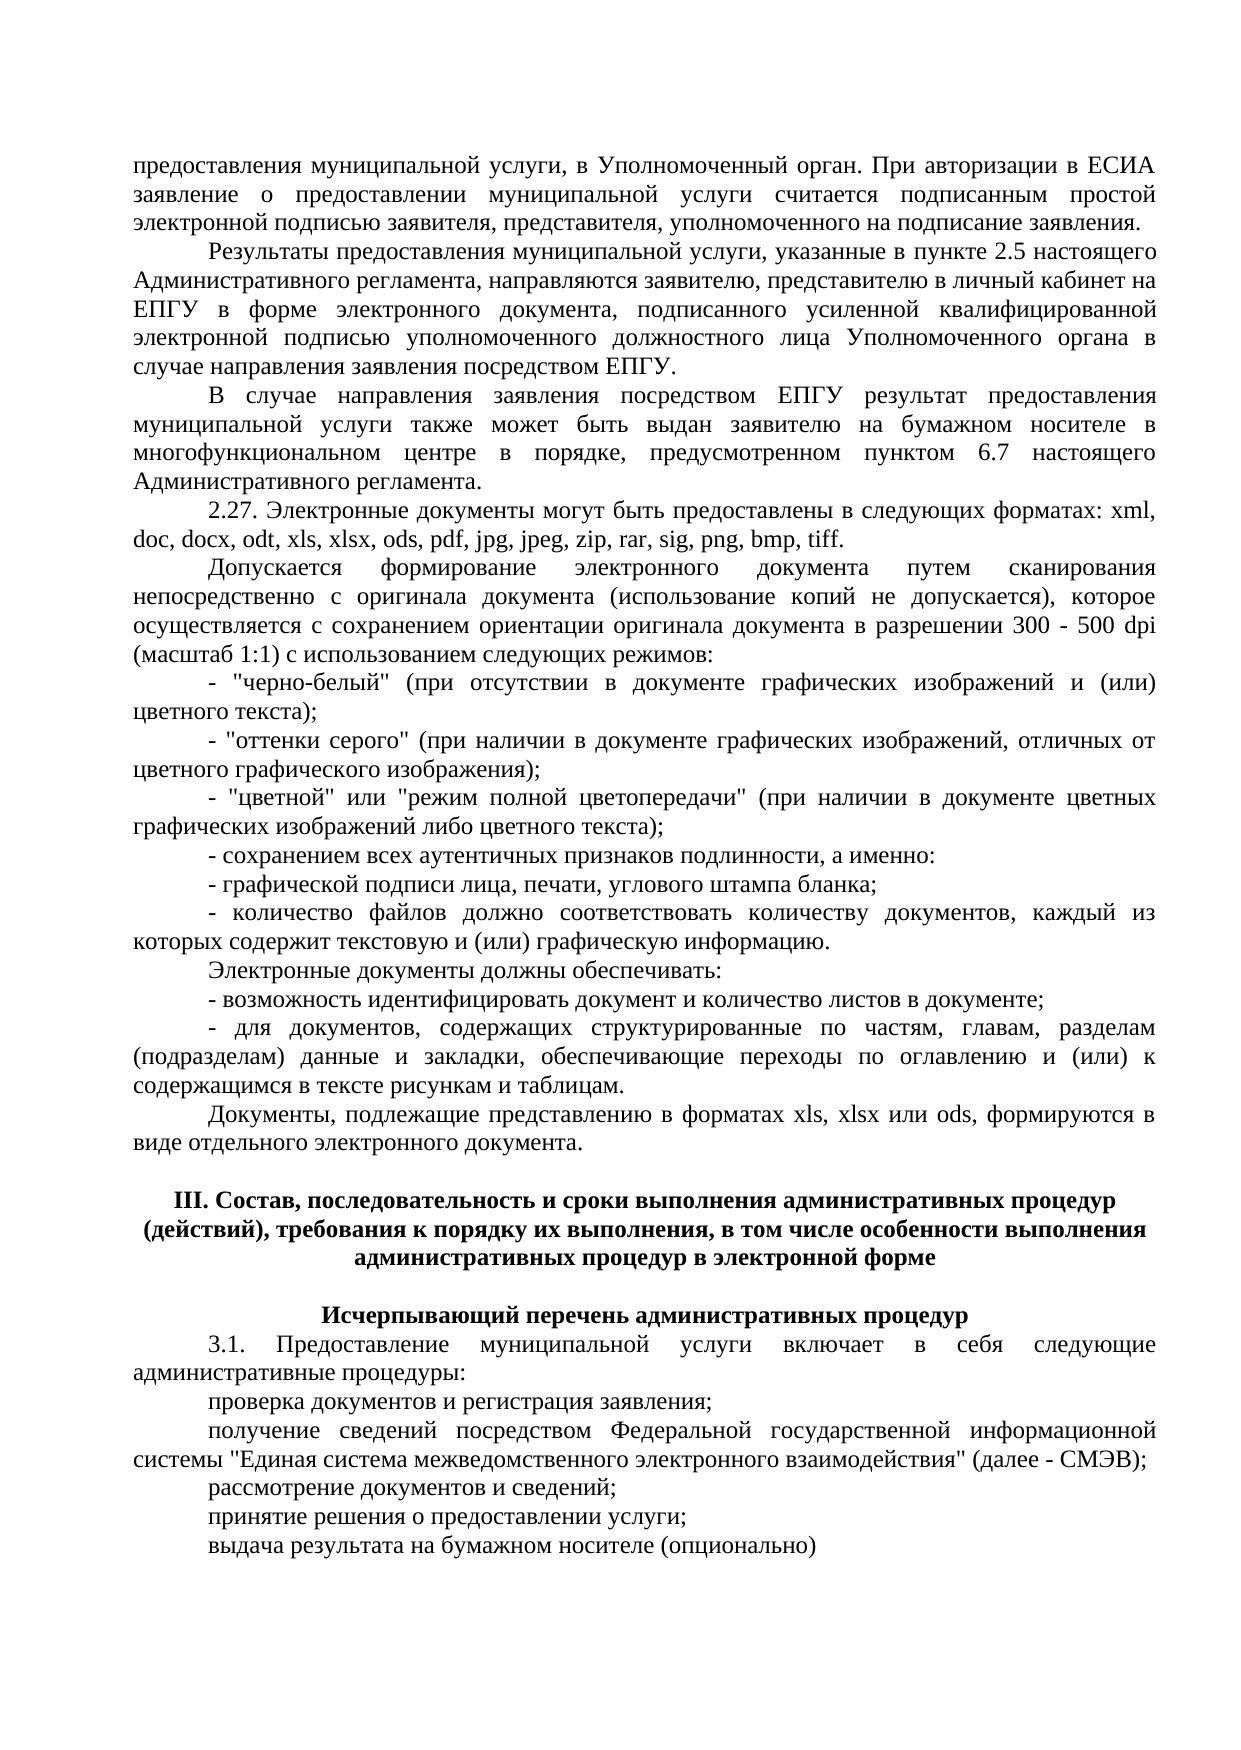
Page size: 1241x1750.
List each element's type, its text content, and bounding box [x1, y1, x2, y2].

subtitle III. Состав, последовательность и сроки выполнения административных процедур (действий), требования к порядку их выполнения, в том числе особенности выполнения административных процедур в электронной форме [133, 1185, 1157, 1271]
text - "цветной" или "режим полной цветопередачи" (при наличии в документе цветных графических изображений либо цветного текста); [133, 782, 1157, 840]
text проверка документов и регистрация заявления; [133, 1386, 1157, 1415]
text 2.27. Электронные документы могут быть предоставлены в следующих форматах: xml, doc, docx, odt, xls, xlsx, ods, pdf, jpg, jpeg, zip, rar, sig, png, bmp, tiff. [133, 495, 1157, 552]
text - сохранением всех аутентичных признаков подлинности, а именно: [133, 840, 1157, 869]
text Допускается формирование электронного документа путем сканирования непосредственно с оригинала документа (использование копий не допускается), которое осуществляется с сохранением ориентации оригинала документа в разрешении 300 - 500 dpi (масштаб 1:1) с использованием следующих режимов: [133, 552, 1157, 667]
text - "оттенки серого" (при наличии в документе графических изображений, отличных от цветного графического изображения); [133, 725, 1157, 782]
text Электронные документы должны обеспечивать: [133, 955, 1157, 984]
text Результаты предоставления муниципальной услуги, указанные в пункте 2.5 настоящего Административного регламента, направляются заявителю, представителю в личный кабинет на ЕПГУ в форме электронного документа, подписанного усиленной квалифицированной электронной подписью уполномоченного должностного лица Уполномоченного органа в случае направления заявления посредством ЕПГУ. [133, 236, 1157, 380]
text получение сведений посредством Федеральной государственной информационной системы "Единая система межведомственного электронного взаимодействия" (далее - СМЭВ); [133, 1415, 1157, 1472]
text - графической подписи лица, печати, углового штампа бланка; [133, 869, 1157, 897]
text 3.1. Предоставление муниципальной услуги включает в себя следующие административные процедуры: [133, 1329, 1157, 1386]
text - количество файлов должно соответствовать количеству документов, каждый из которых содержит текстовую и (или) графическую информацию. [133, 897, 1157, 955]
text Документы, подлежащие представлению в форматах xls, xlsx или ods, формируются в виде отдельного электронного документа. [133, 1099, 1157, 1156]
text В случае направления заявления посредством ЕПГУ результат предоставления муниципальной услуги также может быть выдан заявителю на бумажном носителе в многофункциональном центре в порядке, предусмотренном пунктом 6.7 настоящего Административного регламента. [133, 380, 1157, 495]
text рассмотрение документов и сведений; [133, 1472, 1157, 1501]
text - возможность идентифицировать документ и количество листов в документе; [133, 984, 1157, 1012]
text принятие решения о предоставлении услуги; [133, 1501, 1157, 1530]
text выдача результата на бумажном носителе (опционально) [133, 1530, 1157, 1559]
text - для документов, содержащих структурированные по частям, главам, разделам (подразделам) данные и закладки, обеспечивающие переходы по оглавлению и (или) к содержащимся в тексте рисункам и таблицам. [133, 1012, 1157, 1099]
subtitle Исчерпывающий перечень административных процедур [133, 1300, 1157, 1329]
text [133, 150, 1157, 236]
text - "черно-белый" (при отсутствии в документе графических изображений и (или) цветного текста); [133, 667, 1157, 725]
